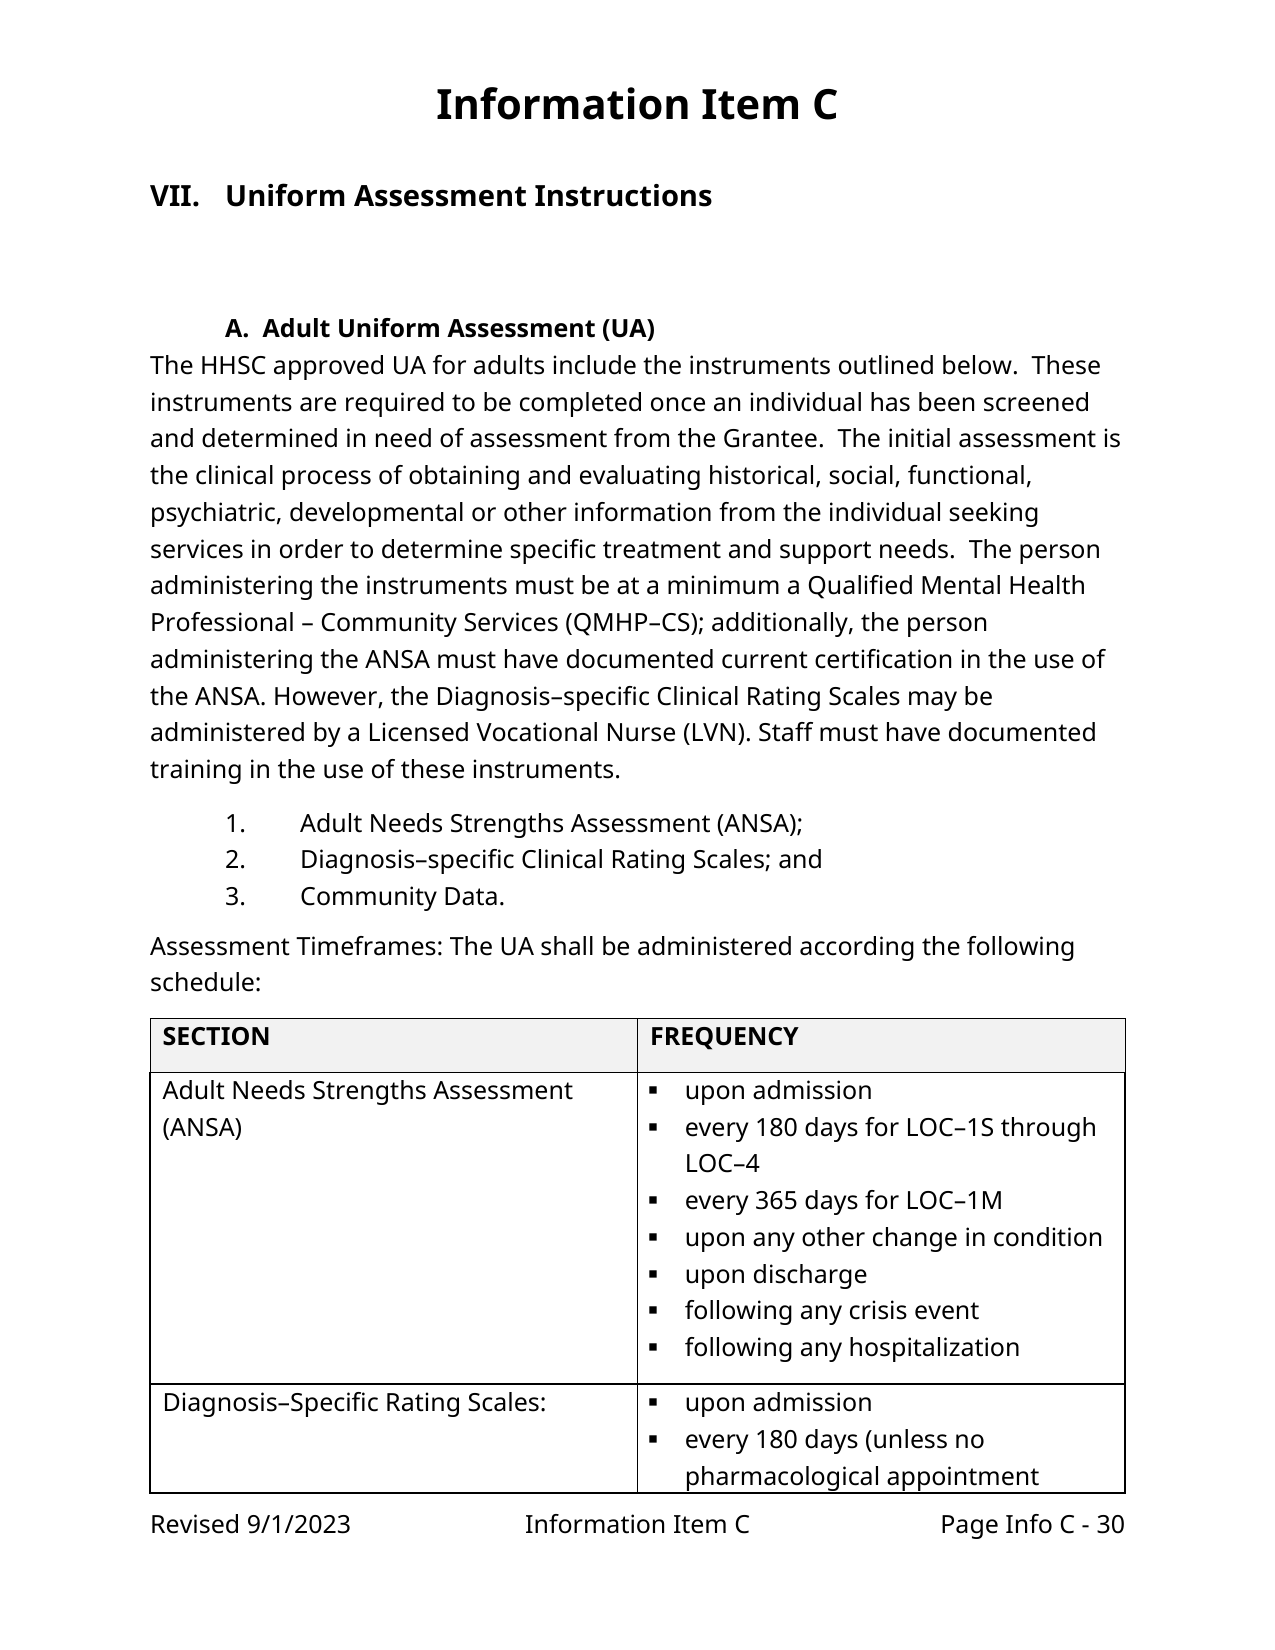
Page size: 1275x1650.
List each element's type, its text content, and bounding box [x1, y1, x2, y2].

text Assessment Timeframes: The UA shall be administered according the following schedule: [150, 928, 1125, 999]
list Diagnosis–specific Clinical Rating Scales; and [225, 842, 1125, 876]
table_cell upon admission every 180 days for LOC–1S through LOC–4 every 365 days for LOC–1M upon any other change in condition upon discharge following any crisis event following any hospitalization [638, 1073, 1124, 1383]
list Community Data. [225, 879, 1125, 913]
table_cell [638, 1385, 1124, 1492]
subtitle Adult Uniform Assessment (UA) [225, 311, 1125, 345]
table_header FREQUENCY [638, 1019, 1125, 1072]
table_header SECTION [151, 1019, 637, 1072]
list Adult Needs Strengths Assessment (ANSA); [225, 805, 1125, 839]
subtitle Uniform Assessment Instructions [150, 175, 1125, 215]
text The HHSC approved UA for adults include the instruments outlined below. These instruments are required to be completed once an individual has been screened and determined in need of assessment from the Grantee. The initial assessment is the clinical process of obtaining and evaluating historical, social, functional, psychiatric, developmental or other information from the individual seeking services in order to determine specific treatment and support needs. The person administering the instruments must be at a minimum a Qualified Mental Health Professional – Community Services (QMHP–CS); additionally, the person administering the ANSA must have documented current certification in the use of the ANSA. However, the Diagnosis–specific Clinical Rating Scales may be administered by a Licensed Vocational Nurse (LVN). Staff must have documented training in the use of these instruments. [150, 347, 1125, 786]
table_cell Diagnosis–Specific Rating Scales: [151, 1385, 637, 1492]
table_cell Adult Needs Strengths Assessment (ANSA) [151, 1073, 637, 1383]
